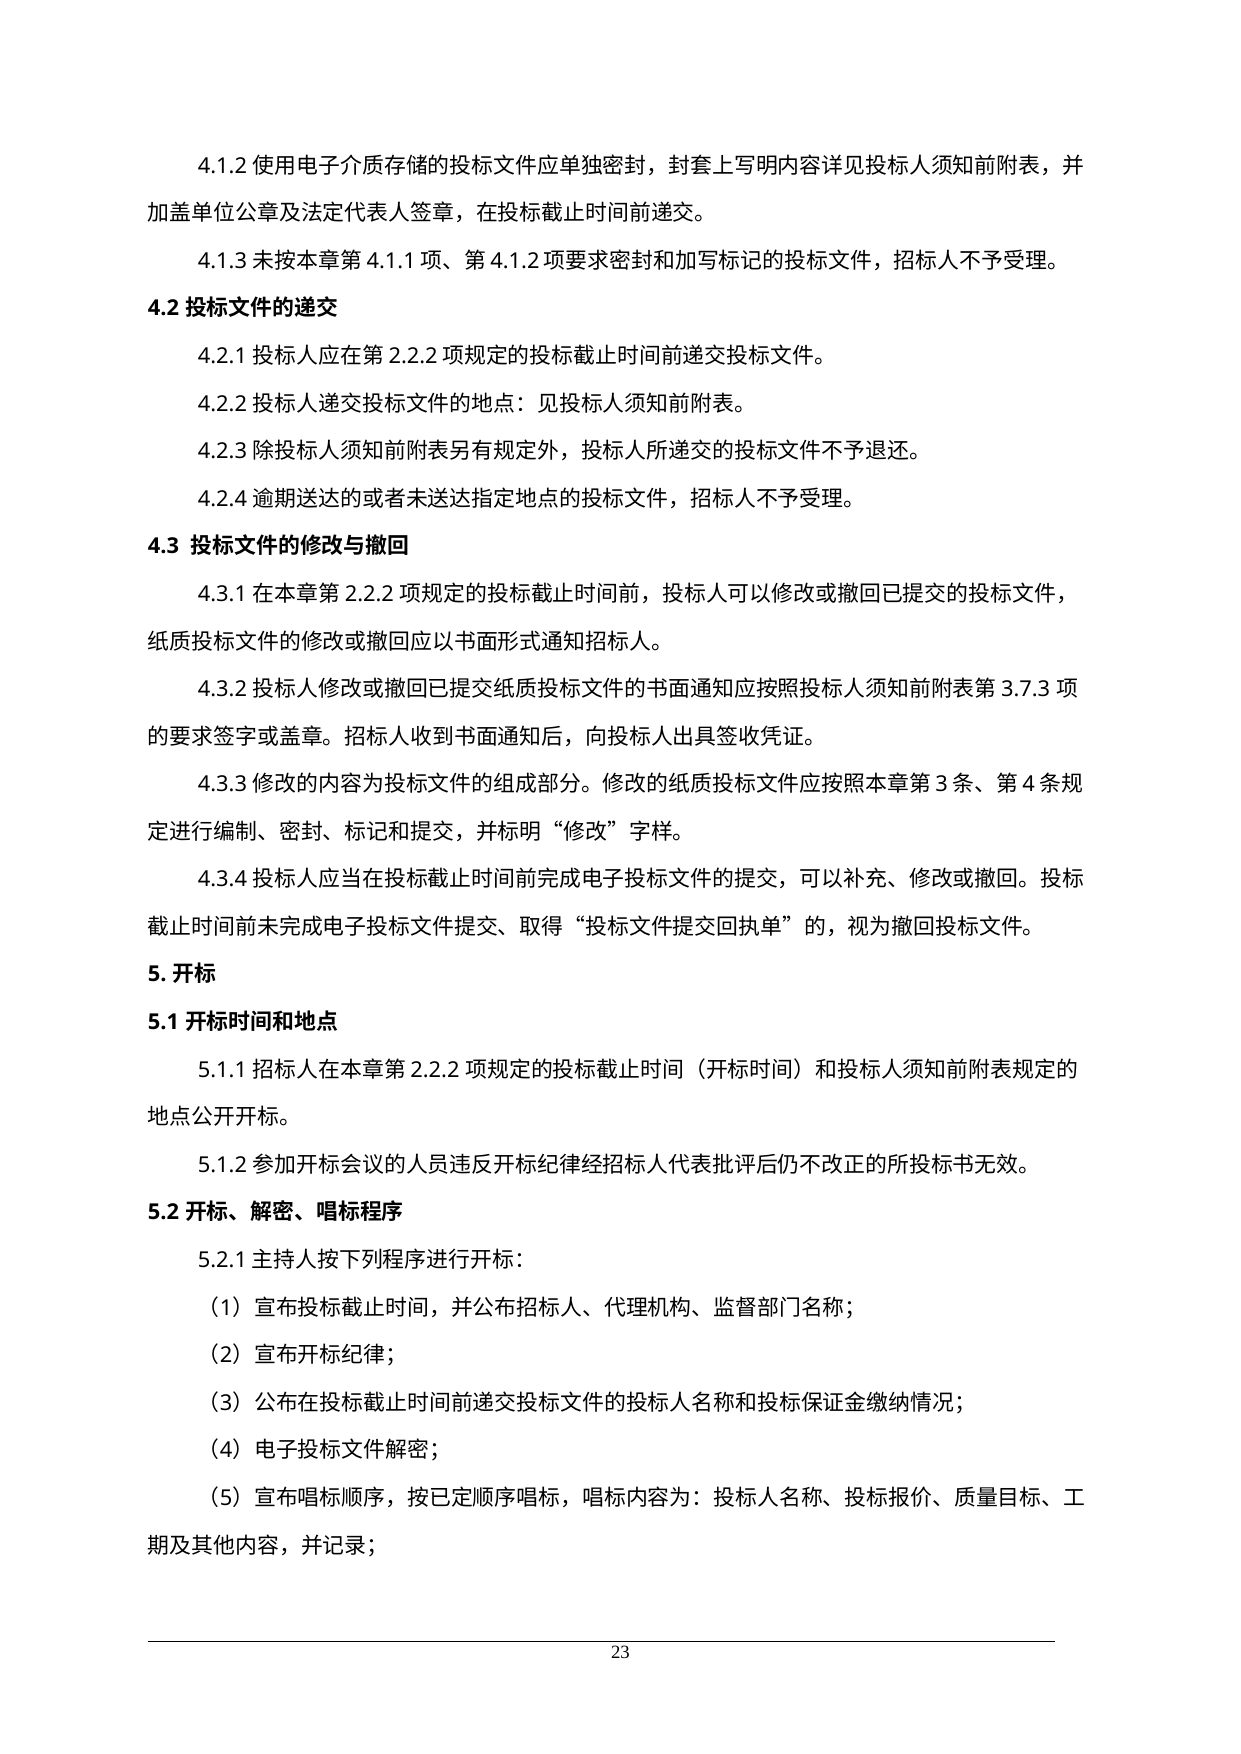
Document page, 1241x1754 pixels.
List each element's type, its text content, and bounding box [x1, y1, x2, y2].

text 4.2 投标文件的递交 [148, 290, 1092, 322]
text 4.2.2 投标人递交投标文件的地点：见投标人须知前附表。 [148, 386, 1092, 417]
text 4.3.1 在本章第2.2.2 项规定的投标截止时间前，投标人可以修改或撤回已提交的投标文件，纸质投标文件的修改或撤回应以书面形式通知招标人。 [148, 576, 1092, 655]
text 5.1.2 参加开标会议的人员违反开标纪律经招标人代表批评后仍不改正的所投标书无效。 [148, 1147, 1092, 1178]
text （1）宣布投标截止时间，并公布招标人、代理机构、监督部门名称； [148, 1289, 1092, 1321]
text 4.3.4 投标人应当在投标截止时间前完成电子投标文件的提交，可以补充、修改或撤回。投标截止时间前未完成电子投标文件提交、取得“投标文件提交回执单”的，视为撤回投标文件。 [148, 861, 1092, 941]
text 4.2.1 投标人应在第2.2.2项规定的投标截止时间前递交投标文件。 [148, 338, 1092, 370]
text 4.2.3 除投标人须知前附表另有规定外，投标人所递交的投标文件不予退还。 [148, 433, 1092, 465]
text 5.1 开标时间和地点 [148, 1004, 1092, 1036]
text 4.3 投标文件的修改与撤回 [148, 528, 1092, 560]
text 4.1.2 使用电子介质存储的投标文件应单独密封，封套上写明内容详见投标人须知前附表，并加盖单位公章及法定代表人签章，在投标截止时间前递交。 [148, 148, 1092, 227]
text （2）宣布开标纪律； [148, 1337, 1092, 1369]
text （4）电子投标文件解密； [148, 1432, 1092, 1464]
text 4.2.4 逾期送达的或者未送达指定地点的投标文件，招标人不予受理。 [148, 481, 1092, 513]
text 5.2.1主持人按下列程序进行开标： [148, 1242, 1092, 1274]
text 4.3.2 投标人修改或撤回已提交纸质投标文件的书面通知应按照投标人须知前附表第3.7.3 项的要求签字或盖章。招标人收到书面通知后，向投标人出具签收凭证。 [148, 671, 1092, 750]
text 4.1.3 未按本章第4.1.1项、第4.1.2项要求密封和加写标记的投标文件，招标人不予受理。 [148, 243, 1092, 274]
text 4.3.3 修改的内容为投标文件的组成部分。修改的纸质投标文件应按照本章第3条、第4条规定进行编制、密封、标记和提交，并标明“修改”字样。 [148, 766, 1092, 846]
text 5.2 开标、解密、唱标程序 [148, 1194, 1092, 1226]
text （5）宣布唱标顺序，按已定顺序唱标，唱标内容为：投标人名称、投标报价、质量目标、工期及其他内容，并记录； [148, 1480, 1092, 1559]
text 5. 开标 [148, 956, 1092, 988]
text （3）公布在投标截止时间前递交投标文件的投标人名称和投标保证金缴纳情况； [148, 1385, 1092, 1417]
text 5.1.1 招标人在本章第2.2.2 项规定的投标截止时间（开标时间）和投标人须知前附表规定的地点公开开标。 [148, 1052, 1092, 1131]
